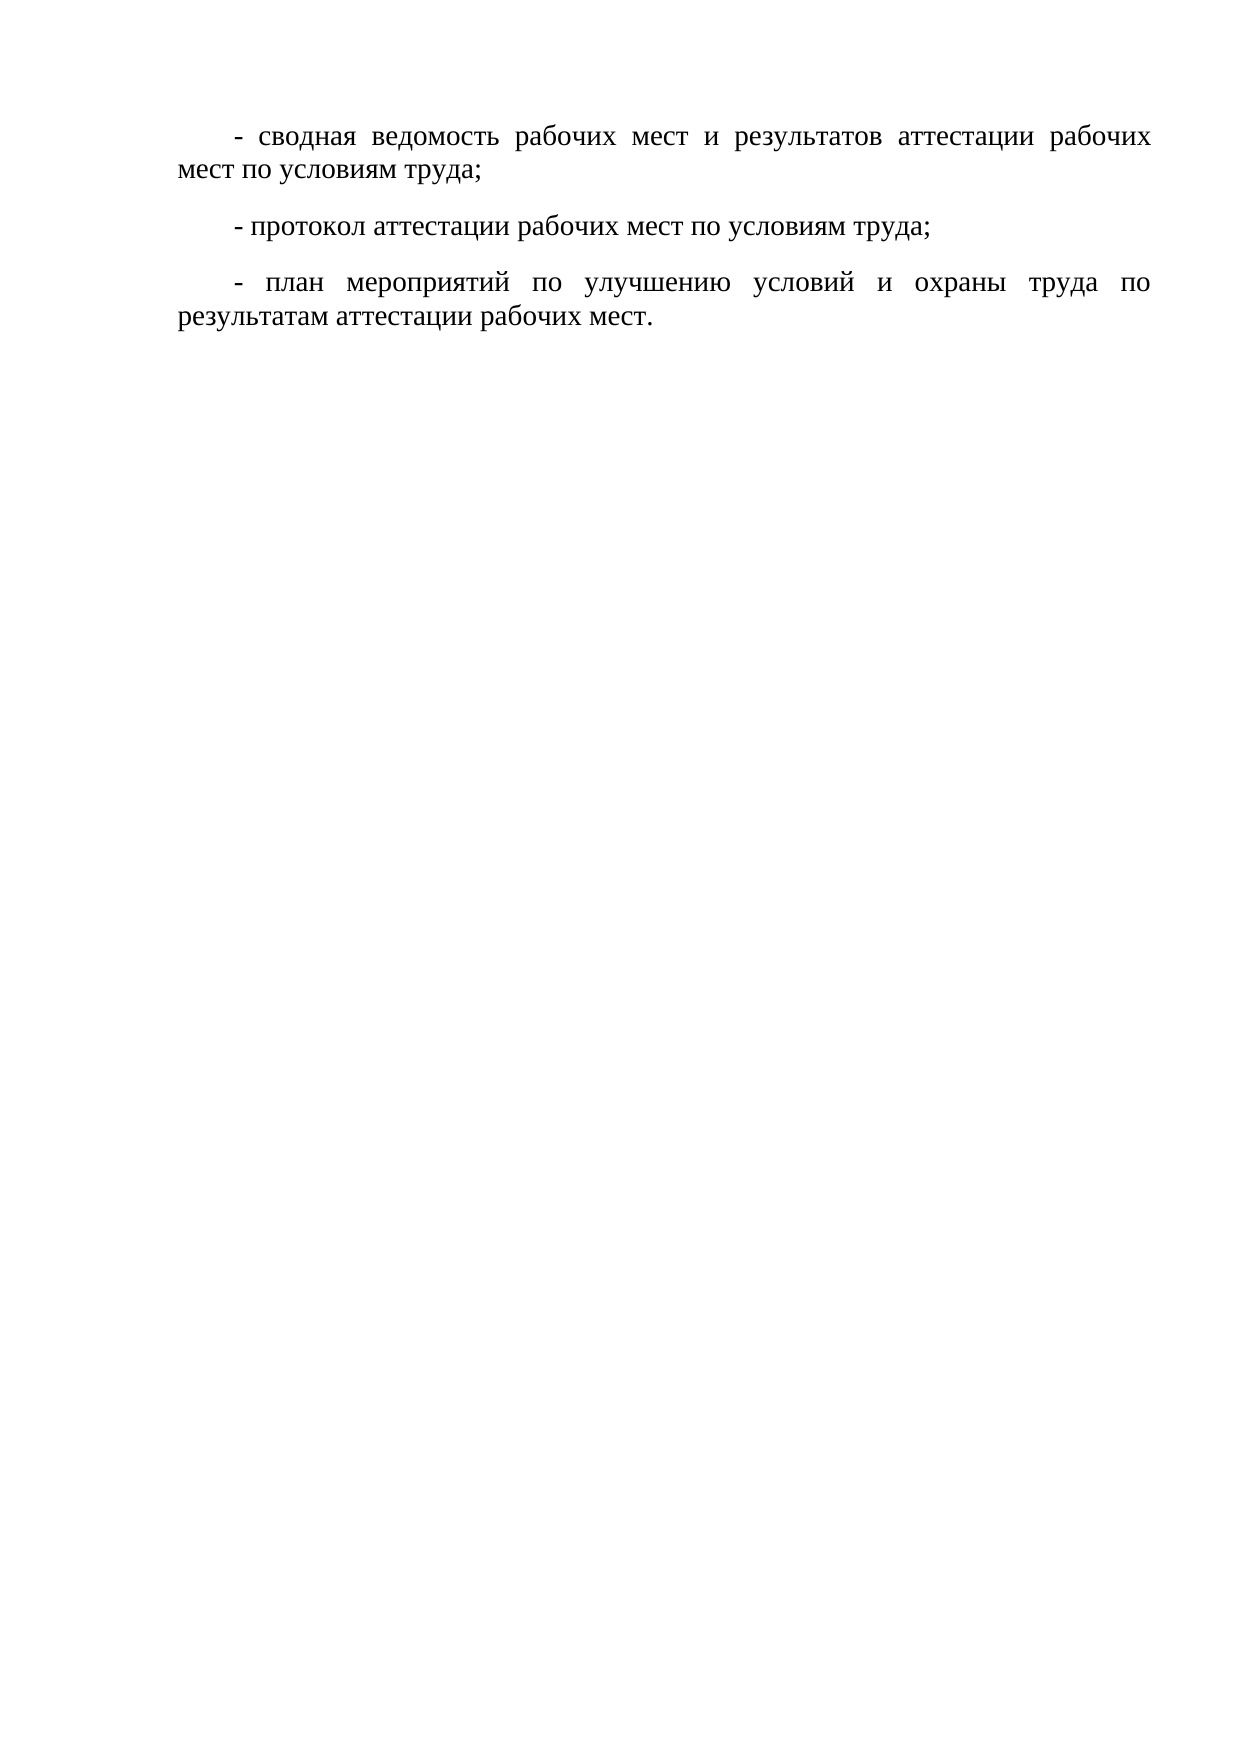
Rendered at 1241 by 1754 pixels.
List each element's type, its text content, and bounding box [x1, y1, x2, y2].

text - план мероприятий по улучшению условий и охраны труда по результатам аттестации рабочих мест. [177, 264, 1152, 332]
text - сводная ведомость рабочих мест и результатов аттестации рабочих мест по условиям труда; [177, 118, 1152, 185]
text - протокол аттестации рабочих мест по условиям труда; [177, 208, 1152, 242]
